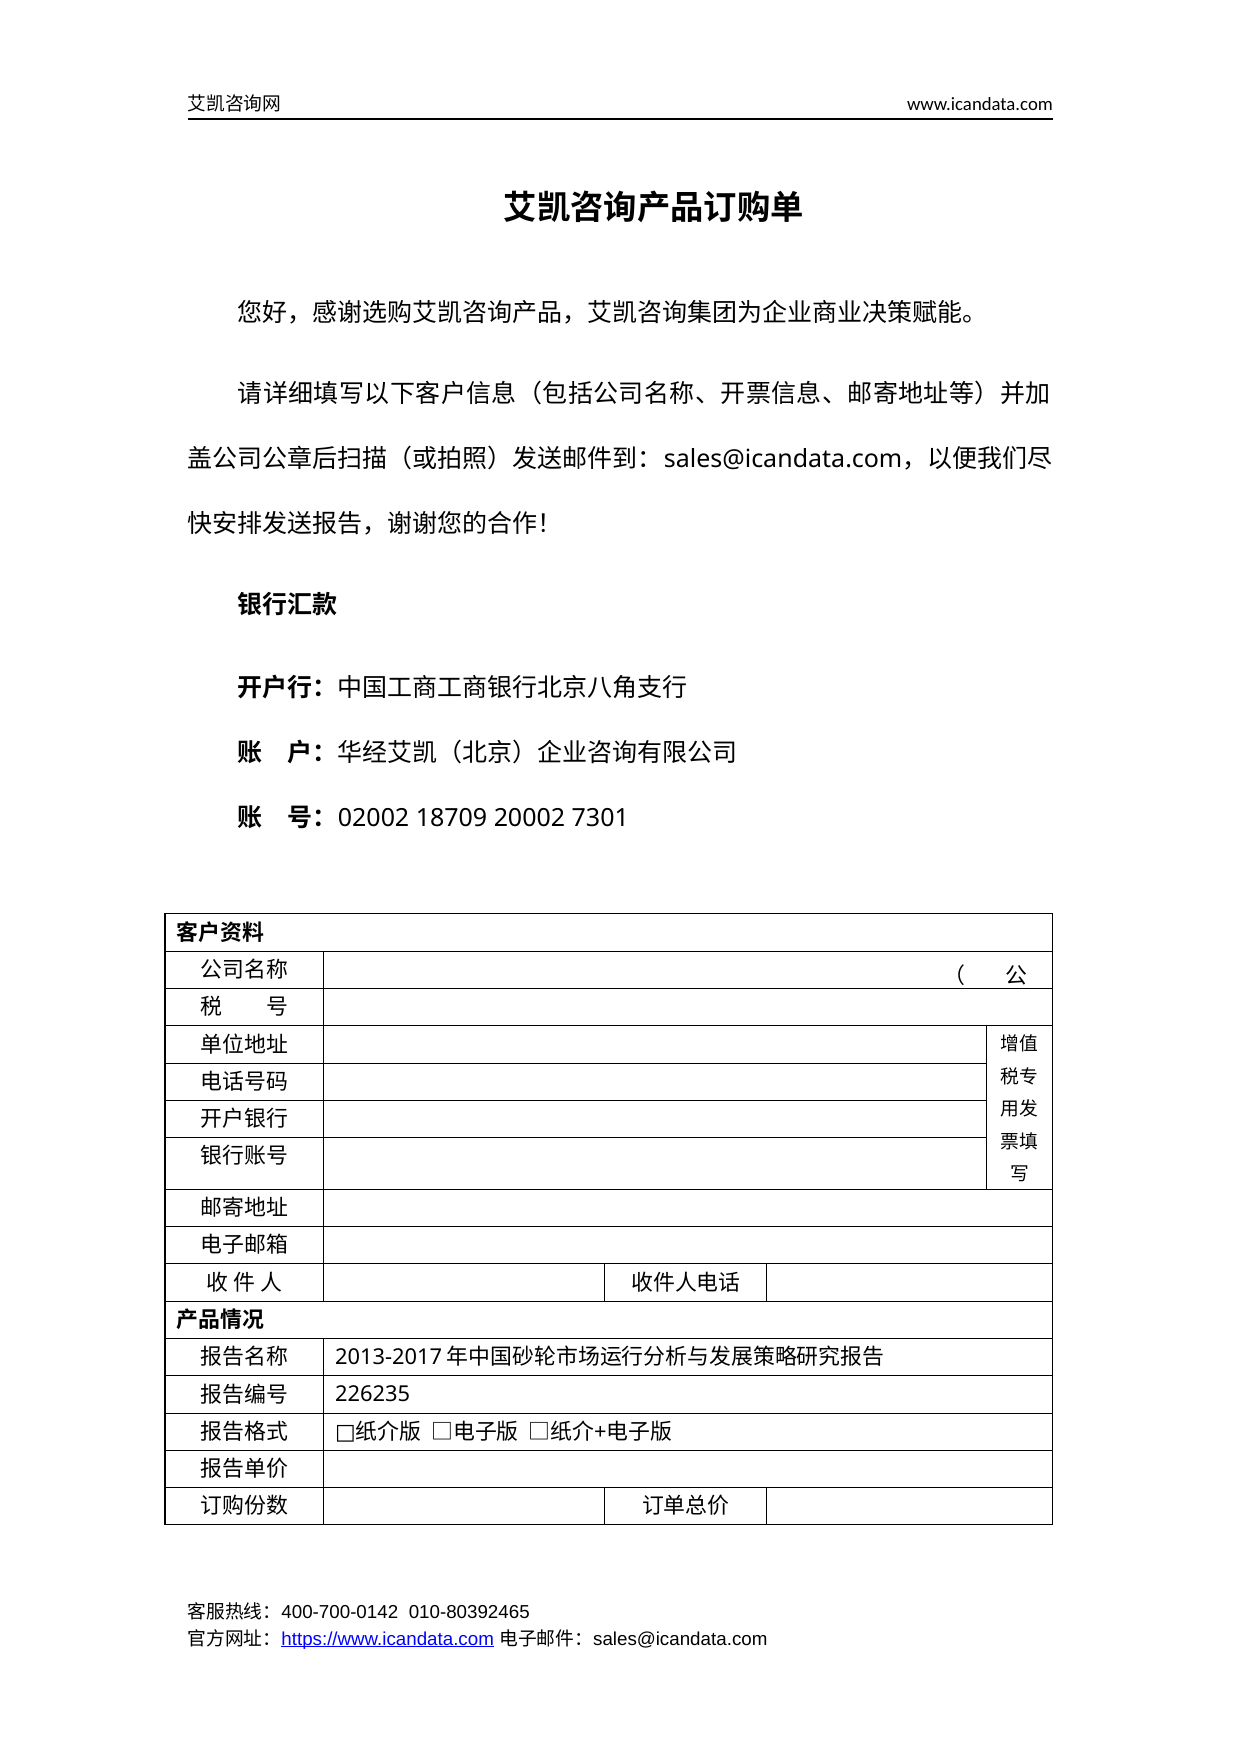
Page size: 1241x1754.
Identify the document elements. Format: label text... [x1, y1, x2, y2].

text 开户行：中国工商工商银行北京八角支行 [187, 653, 1053, 718]
table_cell 邮寄地址 [166, 1190, 323, 1226]
table_cell 报告编号 [166, 1376, 323, 1412]
table_cell 税 号 [166, 989, 323, 1025]
table_cell [324, 1190, 1052, 1226]
text 艾凯咨询产品订购单 [187, 172, 1053, 237]
table_cell [324, 1227, 1052, 1263]
table_cell [767, 1264, 1052, 1301]
table_cell 报告单价 [166, 1451, 323, 1487]
table_cell 电子邮箱 [166, 1227, 323, 1263]
table_cell [324, 1101, 986, 1137]
text 账 号：02002 18709 20002 7301 [187, 783, 1053, 848]
table_cell 电话号码 [166, 1064, 323, 1100]
table_cell 开户银行 [166, 1101, 323, 1137]
table_cell 报告名称 [166, 1339, 323, 1375]
text 您好，感谢选购艾凯咨询产品，艾凯咨询集团为企业商业决策赋能。 [187, 278, 1053, 343]
table_cell [324, 1138, 986, 1189]
text 请详细填写以下客户信息（包括公司名称、开票信息、邮寄地址等）并加盖公司公章后扫描（或拍照）发送邮件到：sales@icandata.com，以便我们尽快安排发送报告，谢谢您的合作！ [187, 359, 1053, 554]
table_cell [324, 1026, 986, 1062]
table_cell 订单总价 [605, 1488, 766, 1524]
table_cell 公司名称 [166, 952, 323, 988]
table_cell [767, 1488, 1052, 1524]
table_cell 单位地址 [166, 1026, 323, 1062]
table_cell 增值税专用发票填写 [987, 1026, 1052, 1189]
table_cell [324, 989, 1052, 1025]
table_cell [324, 1064, 986, 1100]
table_cell 订购份数 [166, 1488, 323, 1524]
table_cell 产品情况 [166, 1302, 1052, 1338]
table_cell [324, 1451, 1052, 1487]
table_cell 银行账号 [166, 1138, 323, 1189]
table_cell 收件人电话 [605, 1264, 766, 1301]
table_cell 报告格式 [166, 1414, 323, 1450]
table_cell □纸介版 □电子版 □纸介+电子版 [324, 1414, 1052, 1450]
table_cell 2013-2017年中国砂轮市场运行分析与发展策略研究报告 [324, 1339, 1052, 1375]
table_cell [324, 1488, 604, 1524]
table_cell 收 件 人 [166, 1264, 323, 1301]
table_cell 226235 [324, 1376, 1052, 1412]
table_cell [324, 1264, 604, 1301]
text 银行汇款 [187, 570, 1053, 635]
table_header 客户资料 [166, 914, 1052, 951]
text 账 户：华经艾凯（北京）企业咨询有限公司 [187, 718, 1053, 783]
table_cell [324, 952, 1052, 988]
